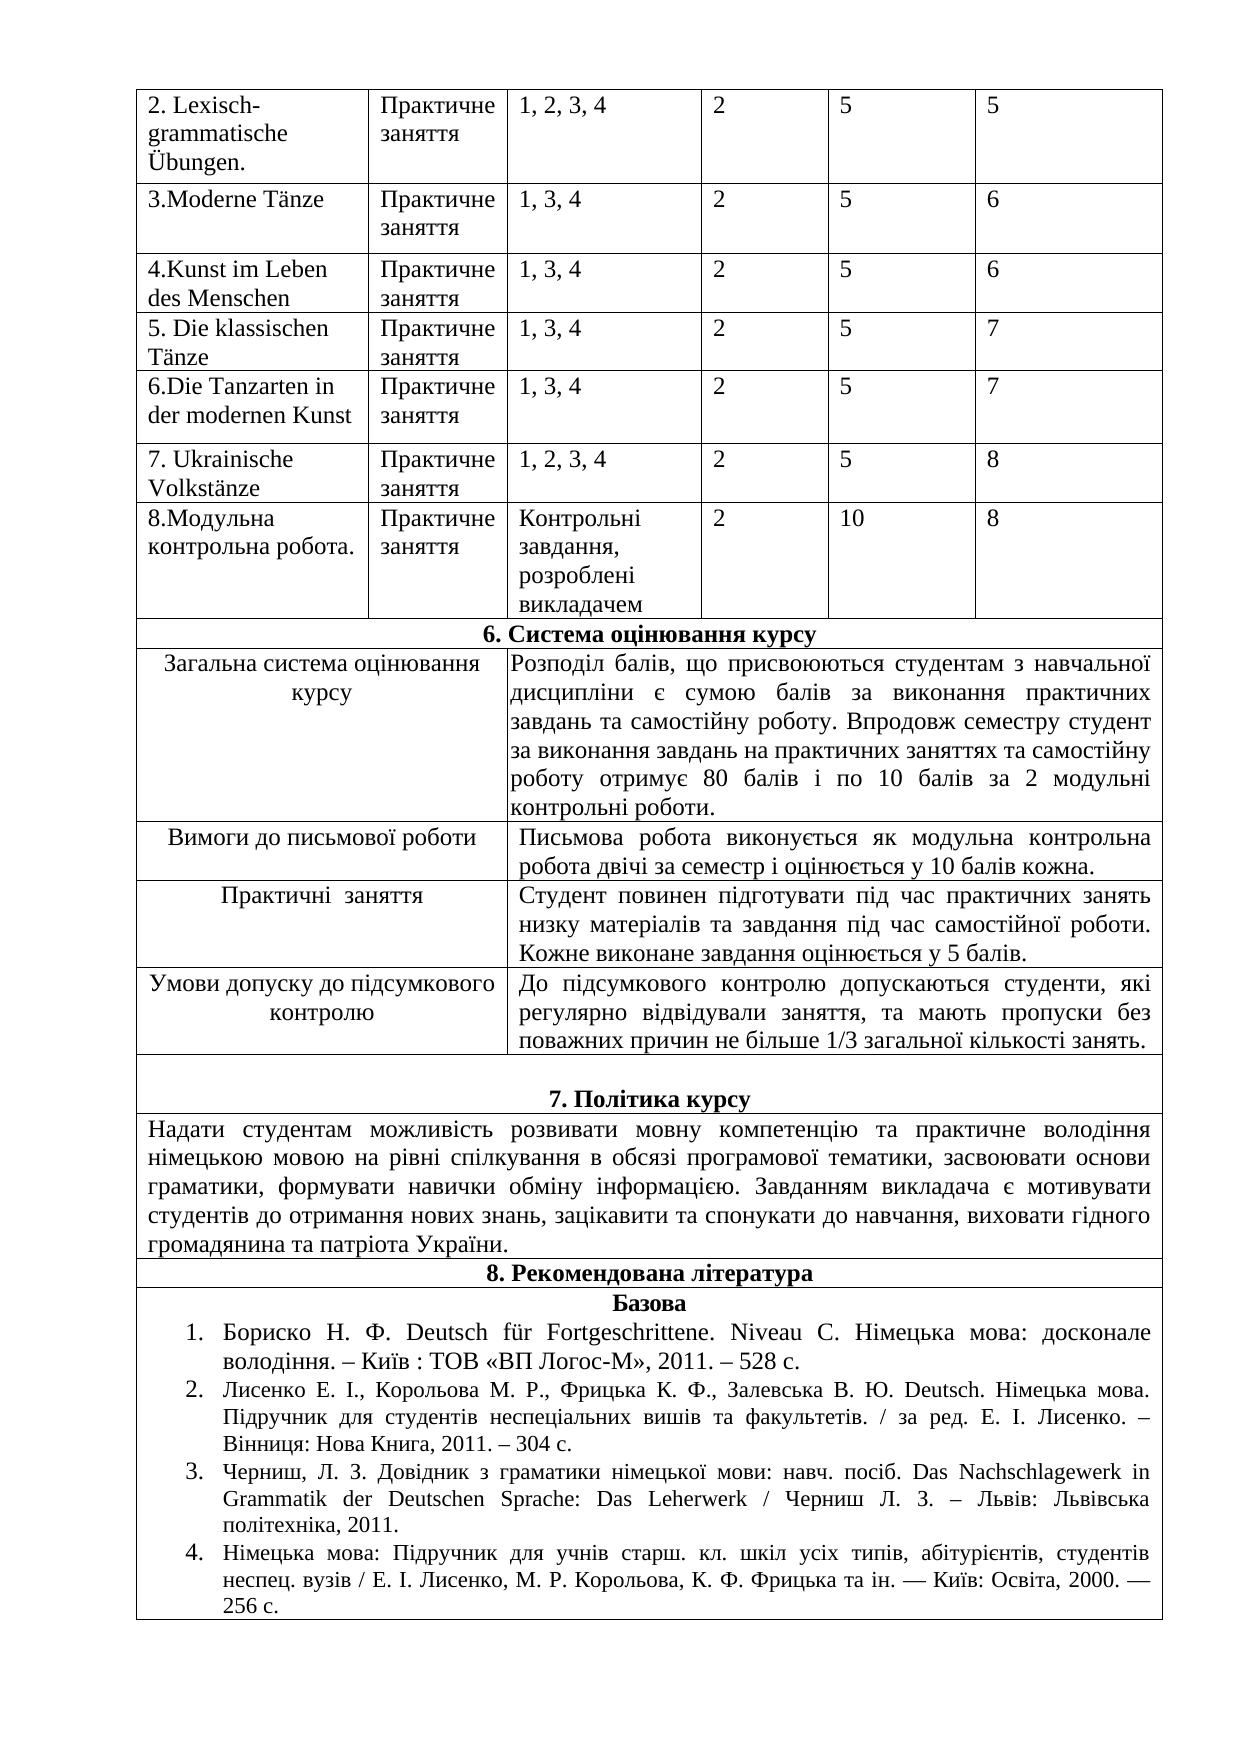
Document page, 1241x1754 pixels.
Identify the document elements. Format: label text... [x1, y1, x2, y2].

table_cell 5 [829, 184, 975, 253]
table_cell 4.Kunst im Leben des Menschen [137, 254, 368, 312]
table_cell Практичне заняття [369, 90, 507, 183]
table_cell 6.Die Tanzarten in der modernen Kunst [137, 371, 368, 443]
table_cell Контрольні завдання, розроблені викладачем [508, 503, 701, 618]
table_cell 3.Moderne Tänze [137, 184, 368, 253]
table_cell Загальна система оцінювання курсу [137, 649, 507, 821]
table_cell 1, 3, 4 [508, 371, 701, 443]
table_cell 7 [976, 313, 1162, 370]
table_cell 7. Політика курсу [137, 1055, 1162, 1113]
table_cell Практичне заняття [369, 503, 507, 618]
table_cell 10 [829, 503, 975, 618]
table_cell Практичне заняття [369, 313, 507, 370]
table_cell 5. Die klassischen Tänze [137, 313, 368, 370]
table_cell 2 [702, 254, 828, 312]
table_cell 1, 2, 3, 4 [508, 90, 701, 183]
table_cell 2 [702, 90, 828, 183]
table_cell 5 [829, 313, 975, 370]
table_cell Практичне заняття [369, 444, 507, 502]
table_cell 2 [702, 503, 828, 618]
table_cell 2 [702, 444, 828, 502]
table_cell 2. Lexisch-grammatische Übungen. [137, 90, 368, 183]
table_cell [137, 1288, 1162, 1619]
table_cell До підсумкового контролю допускаються студенти, які регулярно відвідували заняття, та мають пропуски без поважних причин не більше 1/3 загальної кількості занять. [508, 968, 1162, 1054]
table_cell 1, 3, 4 [508, 184, 701, 253]
table_cell Надати студентам можливість розвивати мовну компетенцію та практичне володіння німецькою мовою на рівні спілкування в обсязі програмової тематики, засвоювати основи граматики, формувати навички обміну інформацією. Завданням викладача є мотивувати студентів до отримання нових знань, зацікавити та спонукати до навчання, виховати гідного громадянина та патріота України. [137, 1114, 1162, 1257]
table_cell 5 [829, 90, 975, 183]
table_cell 7 [976, 371, 1162, 443]
table_cell Умови допуску до підсумкового контролю [137, 968, 507, 1054]
table_cell 5 [829, 254, 975, 312]
table_cell Практичні заняття [137, 881, 507, 967]
table_cell 2 [702, 313, 828, 370]
table_cell 8 [976, 503, 1162, 618]
table_cell 1, 3, 4 [508, 313, 701, 370]
table_cell 5 [976, 90, 1162, 183]
table_cell 5 [829, 444, 975, 502]
table_cell 2 [702, 371, 828, 443]
table_cell 6. Система оцінювання курсу [137, 619, 1162, 647]
table_cell 1, 2, 3, 4 [508, 444, 701, 502]
table_cell Розподіл балів, що присвоюються студентам з навчальної дисципліни є сумою балів за виконання практичних завдань та самостійну роботу. Впродовж семестру студент за виконання завдань на практичних заняттях та самостійну роботу отримує 80 балів і по 10 балів за 2 модульні контрольні роботи. [508, 649, 1162, 821]
table_cell 6 [976, 184, 1162, 253]
table_cell 8 [976, 444, 1162, 502]
table_cell 5 [829, 371, 975, 443]
table_cell 8.Модульна контрольна робота. [137, 503, 368, 618]
table_cell Вимоги до письмової роботи [137, 822, 507, 879]
table_cell Практичне заняття [369, 254, 507, 312]
table_cell Письмова робота виконується як модульна контрольна робота двічі за семестр і оцінюється у 10 балів кожна. [508, 822, 1162, 879]
table_cell Студент повинен підготувати під час практичних занять низку матеріалів та завдання під час самостійної роботи. Кожне виконане завдання оцінюється у 5 балів. [508, 881, 1162, 967]
table_cell 7. Ukrainische Volkstänze [137, 444, 368, 502]
table_cell 1, 3, 4 [508, 254, 701, 312]
table_cell 6 [976, 254, 1162, 312]
table_cell 8. Рекомендована література [137, 1259, 1162, 1287]
table_cell 2 [702, 184, 828, 253]
table_cell Практичне заняття [369, 371, 507, 443]
table_cell Практичне заняття [369, 184, 507, 253]
